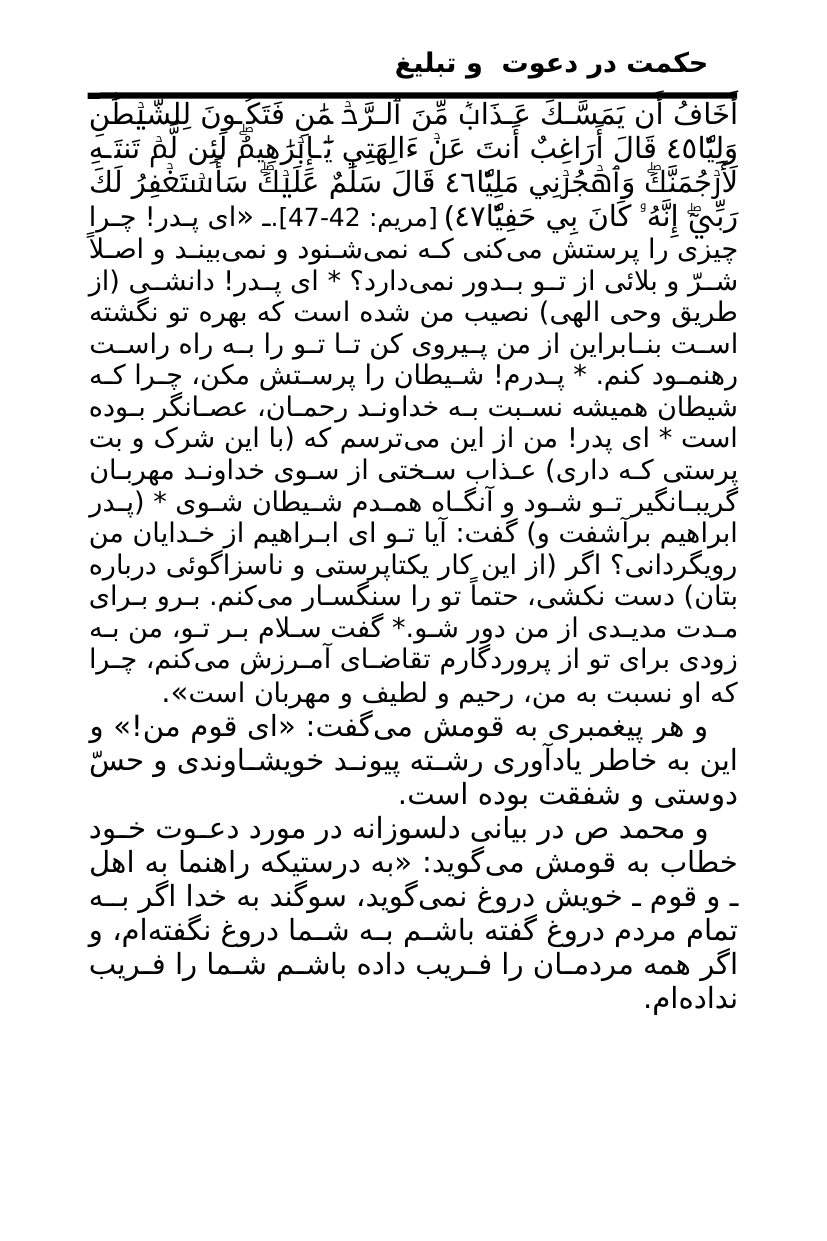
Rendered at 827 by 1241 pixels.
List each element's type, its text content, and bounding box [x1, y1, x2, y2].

text و محمد ص در بیانی دلسوزانه در مورد دعوت خود خطاب به قومش می‌گوید: «به درستیکه راهنما به اهل ـ و قوم ـ خویش دروغ نمی‌گوید، سوگند به خدا اگر به تمام مردم دروغ گفته باشم به شما دروغ نگفته‌ام، و اگر همه مردمان را فریب داده باشم شما را فریب نداده‌ام. [89, 811, 738, 1015]
text و هر پیغمبری به قومش می‌گفت: «ای قوم من!» و این به خاطر یادآوری رشته پیوند خویشاوندی و حسّ دوستی و شفقت بوده است. [89, 709, 738, 811]
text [89, 98, 738, 709]
